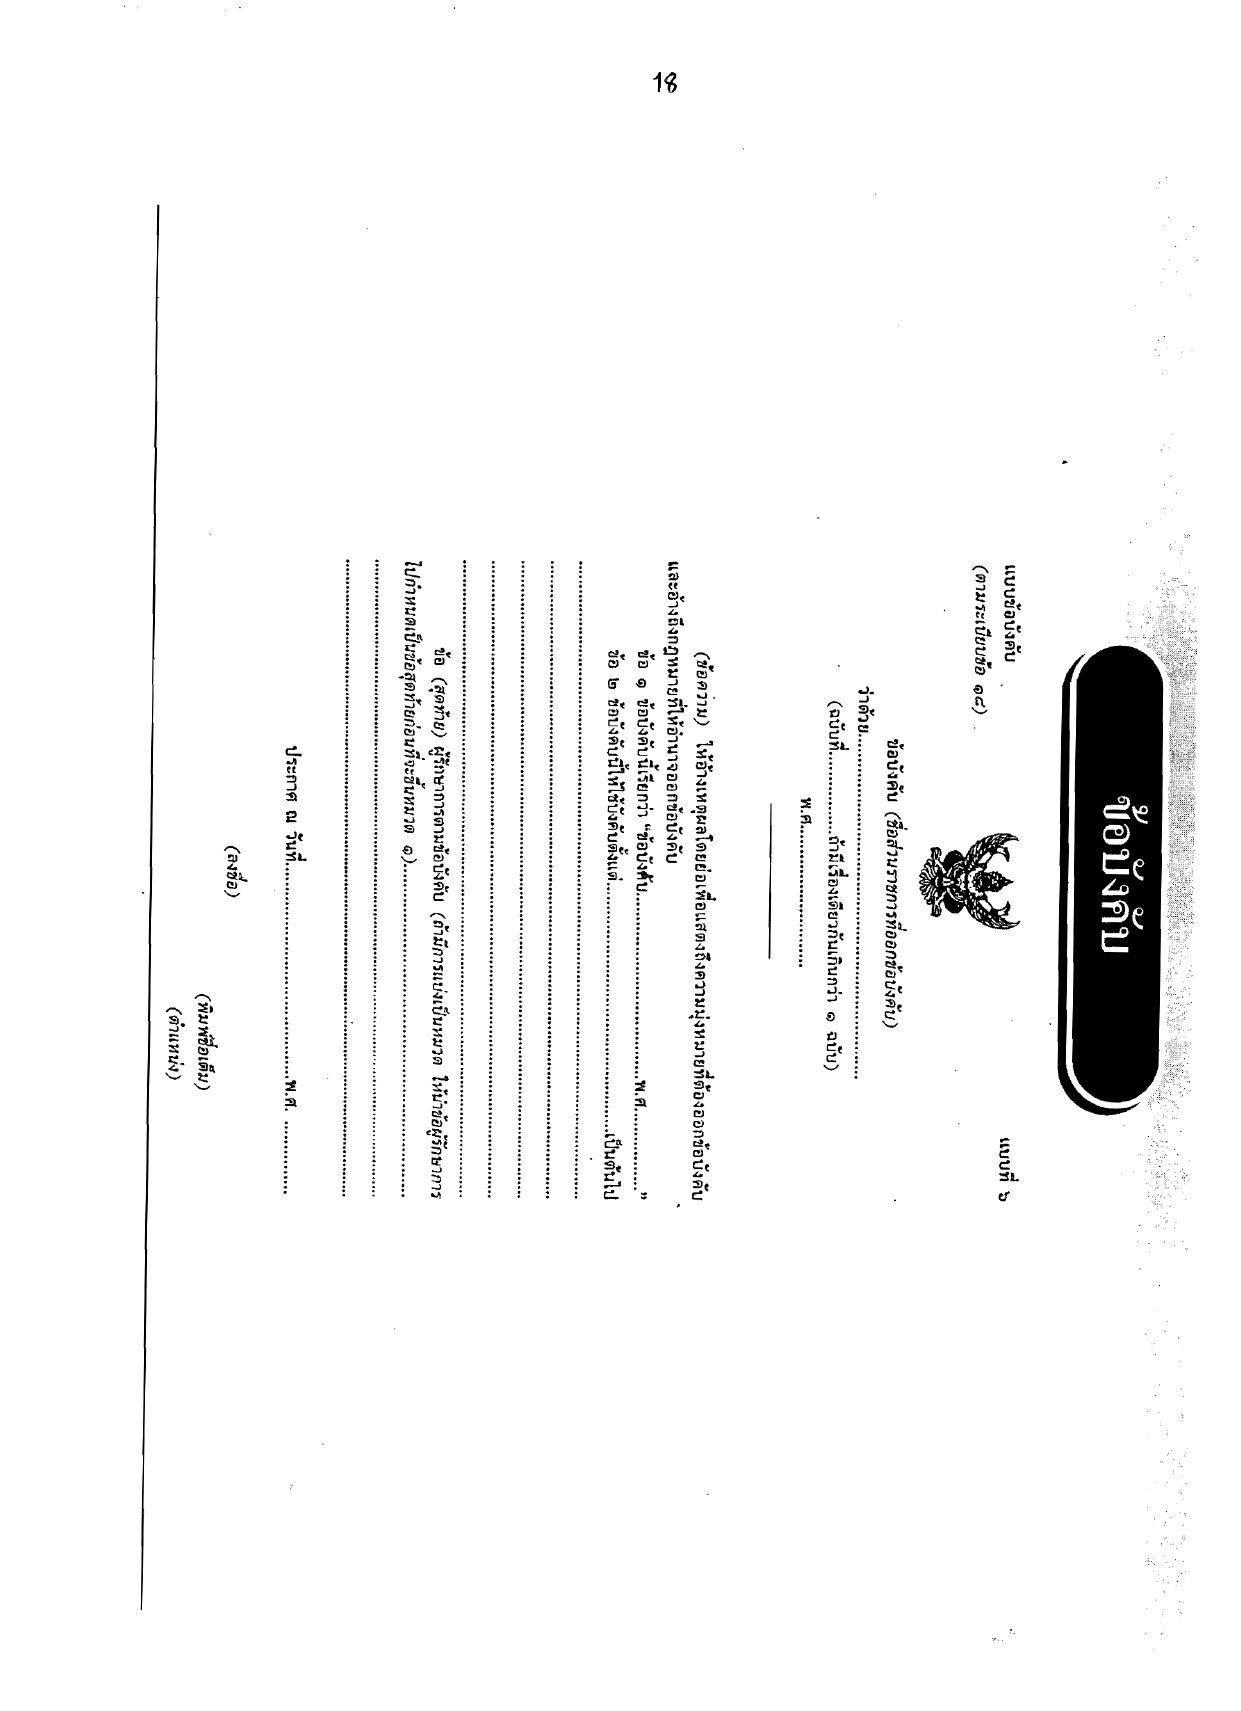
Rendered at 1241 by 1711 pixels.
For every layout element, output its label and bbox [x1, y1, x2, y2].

picture [97, 3, 1212, 1649]
